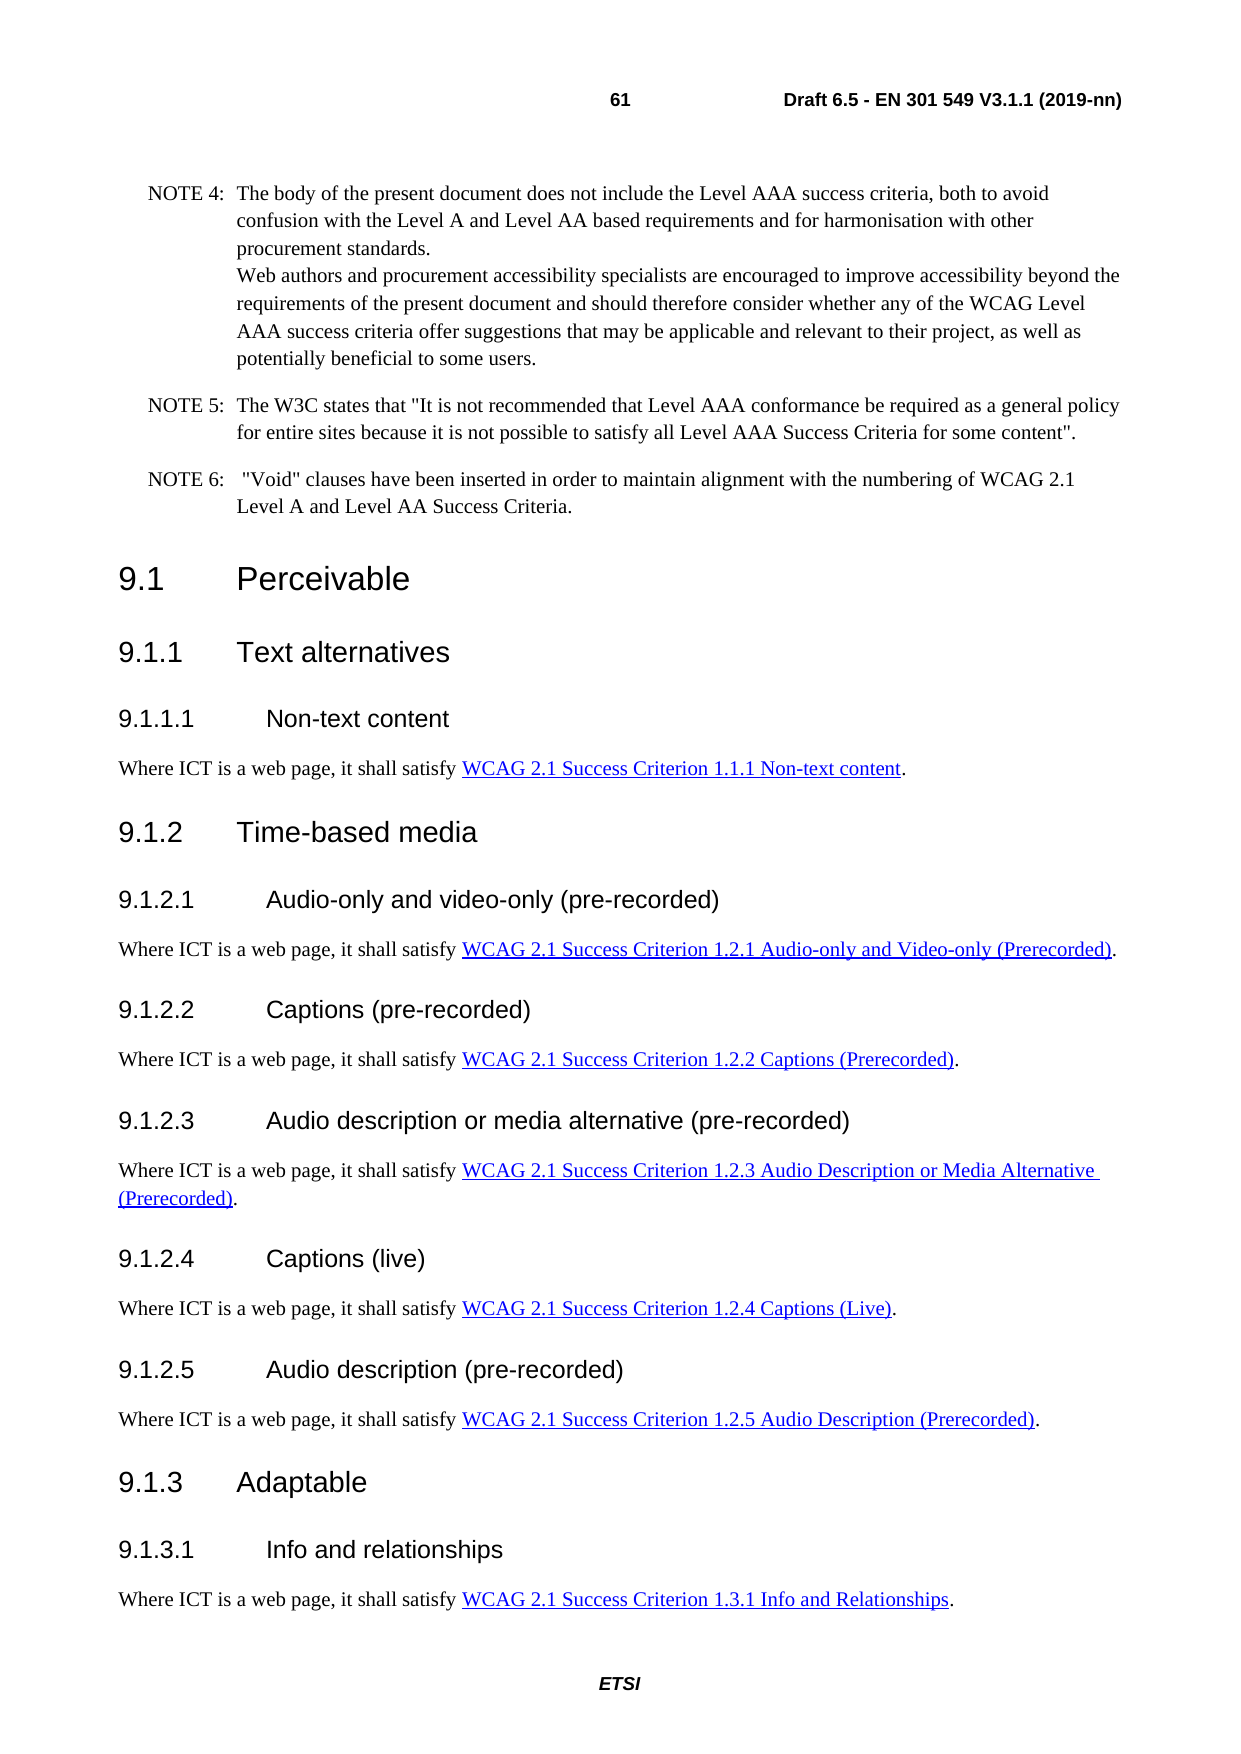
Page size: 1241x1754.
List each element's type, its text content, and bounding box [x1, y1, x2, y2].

text Where ICT is a web page, it shall satisfy WCAG 2.1 Success Criterion 1.2.2 Captions (Prerecorded). [118, 1047, 1122, 1071]
text Where ICT is a web page, it shall satisfy WCAG 2.1 Success Criterion 1.1.1 Non-text content. [118, 756, 1122, 780]
text Where ICT is a web page, it shall satisfy WCAG 2.1 Success Criterion 1.2.1 Audio-only and Video-only (Prerecorded). [118, 937, 1122, 961]
text Where ICT is a web page, it shall satisfy WCAG 2.1 Success Criterion 1.2.4 Captions (Live). [118, 1296, 1122, 1320]
subtitle 9.1.2.1 Audio-only and video-only (pre-recorded) [118, 885, 1122, 913]
subtitle 9.1 Perceivable [118, 559, 1122, 598]
subtitle 9.1.2.3 Audio description or media alternative (pre-recorded) [118, 1106, 1122, 1135]
text NOTE 4: The body of the present document does not include the Level AAA success criteria, both to avoid confusion with the Level A and Level AA based requirements and for harmonisation with other procurement standards. Web authors and procurement accessibility specialists are encouraged to improve accessibility beyond the requirements of the present document and should therefore consider whether any of the WCAG Level AAA success criteria offer suggestions that may be applicable and relevant to their project, as well as potentially beneficial to some users. [148, 181, 1122, 370]
text NOTE 5: The W3C states that "It is not recommended that Level AAA conformance be required as a general policy for entire sites because it is not possible to satisfy all Level AAA Success Criteria for some content". [148, 392, 1122, 444]
subtitle 9.1.2.4 Captions (live) [118, 1244, 1122, 1273]
text Where ICT is a web page, it shall satisfy WCAG 2.1 Success Criterion 1.2.3 Audio Description or Media Alternative (Prerecorded). [118, 1158, 1122, 1209]
subtitle 9.1.2.5 Audio description (pre-recorded) [118, 1355, 1122, 1384]
subtitle 9.1.1.1 Non-text content [118, 704, 1122, 733]
subtitle 9.1.3 Adaptable [118, 1466, 1122, 1499]
subtitle 9.1.1 Text alternatives [118, 634, 1122, 668]
subtitle 9.1.2 Time-based media [118, 815, 1122, 848]
subtitle 9.1.2.2 Captions (pre-recorded) [118, 995, 1122, 1024]
subtitle 9.1.3.1 Info and relationships [118, 1535, 1122, 1564]
text Where ICT is a web page, it shall satisfy WCAG 2.1 Success Criterion 1.3.1 Info and Relationships. [118, 1587, 1122, 1611]
text Where ICT is a web page, it shall satisfy WCAG 2.1 Success Criterion 1.2.5 Audio Description (Prerecorded). [118, 1407, 1122, 1431]
text NOTE 6: "Void" clauses have been inserted in order to maintain alignment with the numbering of WCAG 2.1 Level A and Level AA Success Criteria. [148, 466, 1122, 518]
